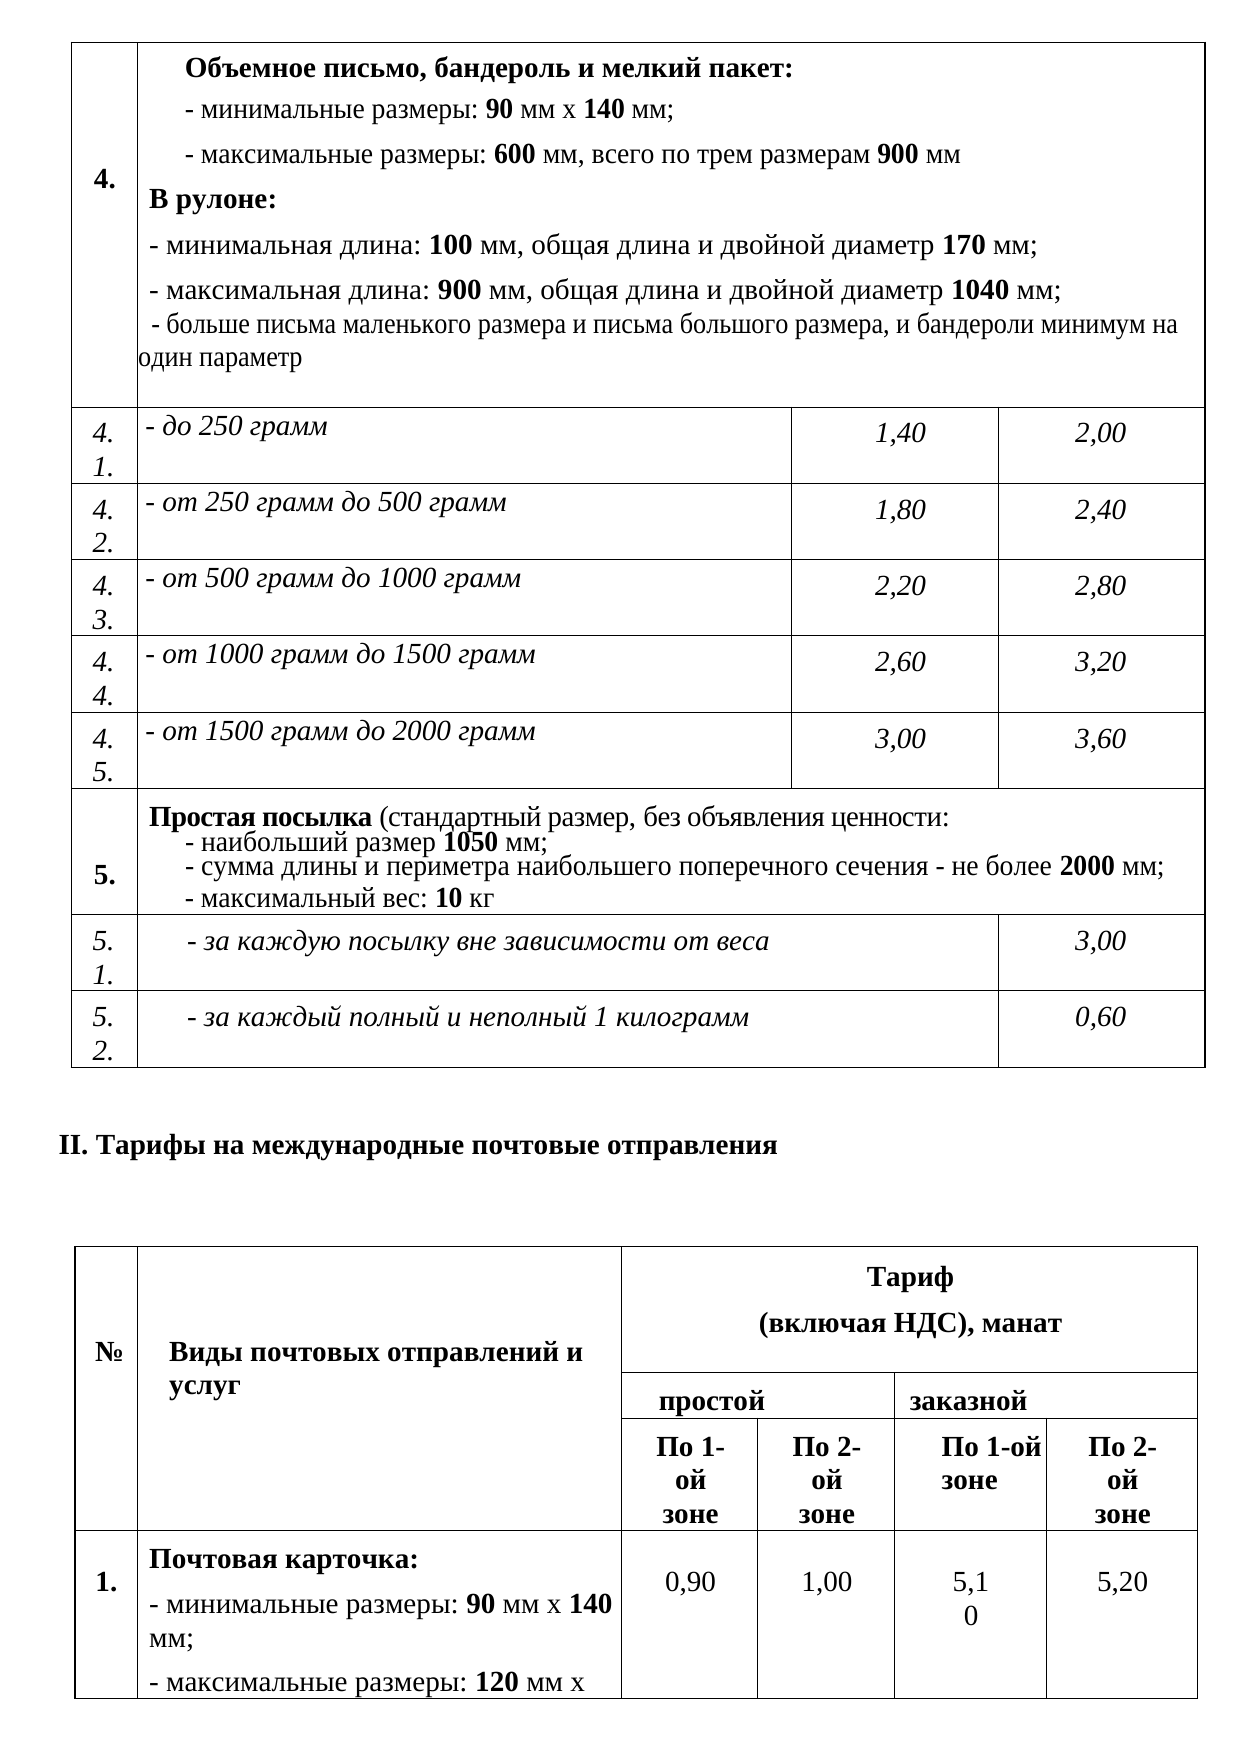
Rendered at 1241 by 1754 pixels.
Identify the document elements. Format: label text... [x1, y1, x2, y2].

table_cell 2,60 [792, 636, 998, 712]
table_cell - до 250 грамм [138, 408, 791, 483]
table_cell - от 500 грамм до 1000 грамм [138, 560, 791, 635]
table_cell По 1-ой зоне [622, 1419, 757, 1529]
table_cell - от 1000 грамм до 1500 грамм [138, 636, 791, 712]
text II. Тарифы на международные почтовые отправления [58, 1127, 1217, 1161]
table_cell 1,00 [758, 1531, 894, 1698]
table_cell 0,90 [622, 1531, 757, 1698]
table_header Тариф (включая НДС), манат [622, 1247, 1197, 1372]
table_cell 2,40 [999, 484, 1204, 559]
table_cell 4. [72, 43, 137, 407]
table_cell По 1-ой зоне [895, 1419, 1046, 1529]
table_cell - за каждый полный и неполный 1 килограмм [138, 991, 998, 1067]
table_cell - от 250 грамм до 500 грамм [138, 484, 791, 559]
table_cell 3,00 [792, 713, 998, 788]
table_cell 2,80 [999, 560, 1204, 635]
table_cell заказной [895, 1373, 1197, 1418]
table_cell 3,20 [999, 636, 1204, 712]
table_cell - от 1500 грамм до 2000 грамм [138, 713, 791, 788]
table_cell 1,80 [792, 484, 998, 559]
table_cell 5.2. [72, 991, 137, 1067]
table_cell 2,20 [792, 560, 998, 635]
table_cell Простая посылка (стандартный размер, без объявления ценности: - наибольший размер 1050 мм; - сумма длины и периметра наибольшего поперечного сечения - не более 2000 мм; - максимальный вес: 10 кг [138, 789, 1204, 914]
table_cell 3,00 [999, 915, 1204, 990]
table_header Виды почтовых отправлений и услуг [138, 1247, 621, 1529]
table_cell 4.5. [72, 713, 137, 788]
table_cell - за каждую посылку вне зависимости от веса [138, 915, 998, 990]
table_cell 5,10 [895, 1531, 1046, 1698]
table_cell 4.1. [72, 408, 137, 483]
table_cell 1. [76, 1531, 137, 1698]
table_cell 2,00 [999, 408, 1204, 483]
table_cell По 2-ой зоне [758, 1419, 894, 1529]
table_cell Объемное письмо, бандероль и мелкий пакет: - минимальные размеры: 90 мм х 140 мм; - максимальные размеры: 600 мм, всего по трем размерам 900 мм В рулоне: - минимальная длина: 100 мм, общая длина и двойной диаметр 170 мм; - максимальная длина: 900 мм, общая длина и двойной диаметр 1040 мм; - больше письма маленького размера и письма большого размера, и бандероли минимум на один параметр [138, 43, 1204, 407]
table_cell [138, 1531, 621, 1698]
table_cell 4.2. [72, 484, 137, 559]
table_cell 3,60 [999, 713, 1204, 788]
table_header № [76, 1247, 137, 1529]
table_cell 5,20 [1047, 1531, 1197, 1698]
table_cell 0,60 [999, 991, 1204, 1067]
table_cell 5. [72, 789, 137, 914]
table_cell 4.3. [72, 560, 137, 635]
table_cell проcтой [622, 1373, 894, 1418]
table_cell 1,40 [792, 408, 998, 483]
table_cell По 2-ой зоне [1047, 1419, 1197, 1529]
table_cell 4.4. [72, 636, 137, 712]
table_cell 5.1. [72, 915, 137, 990]
